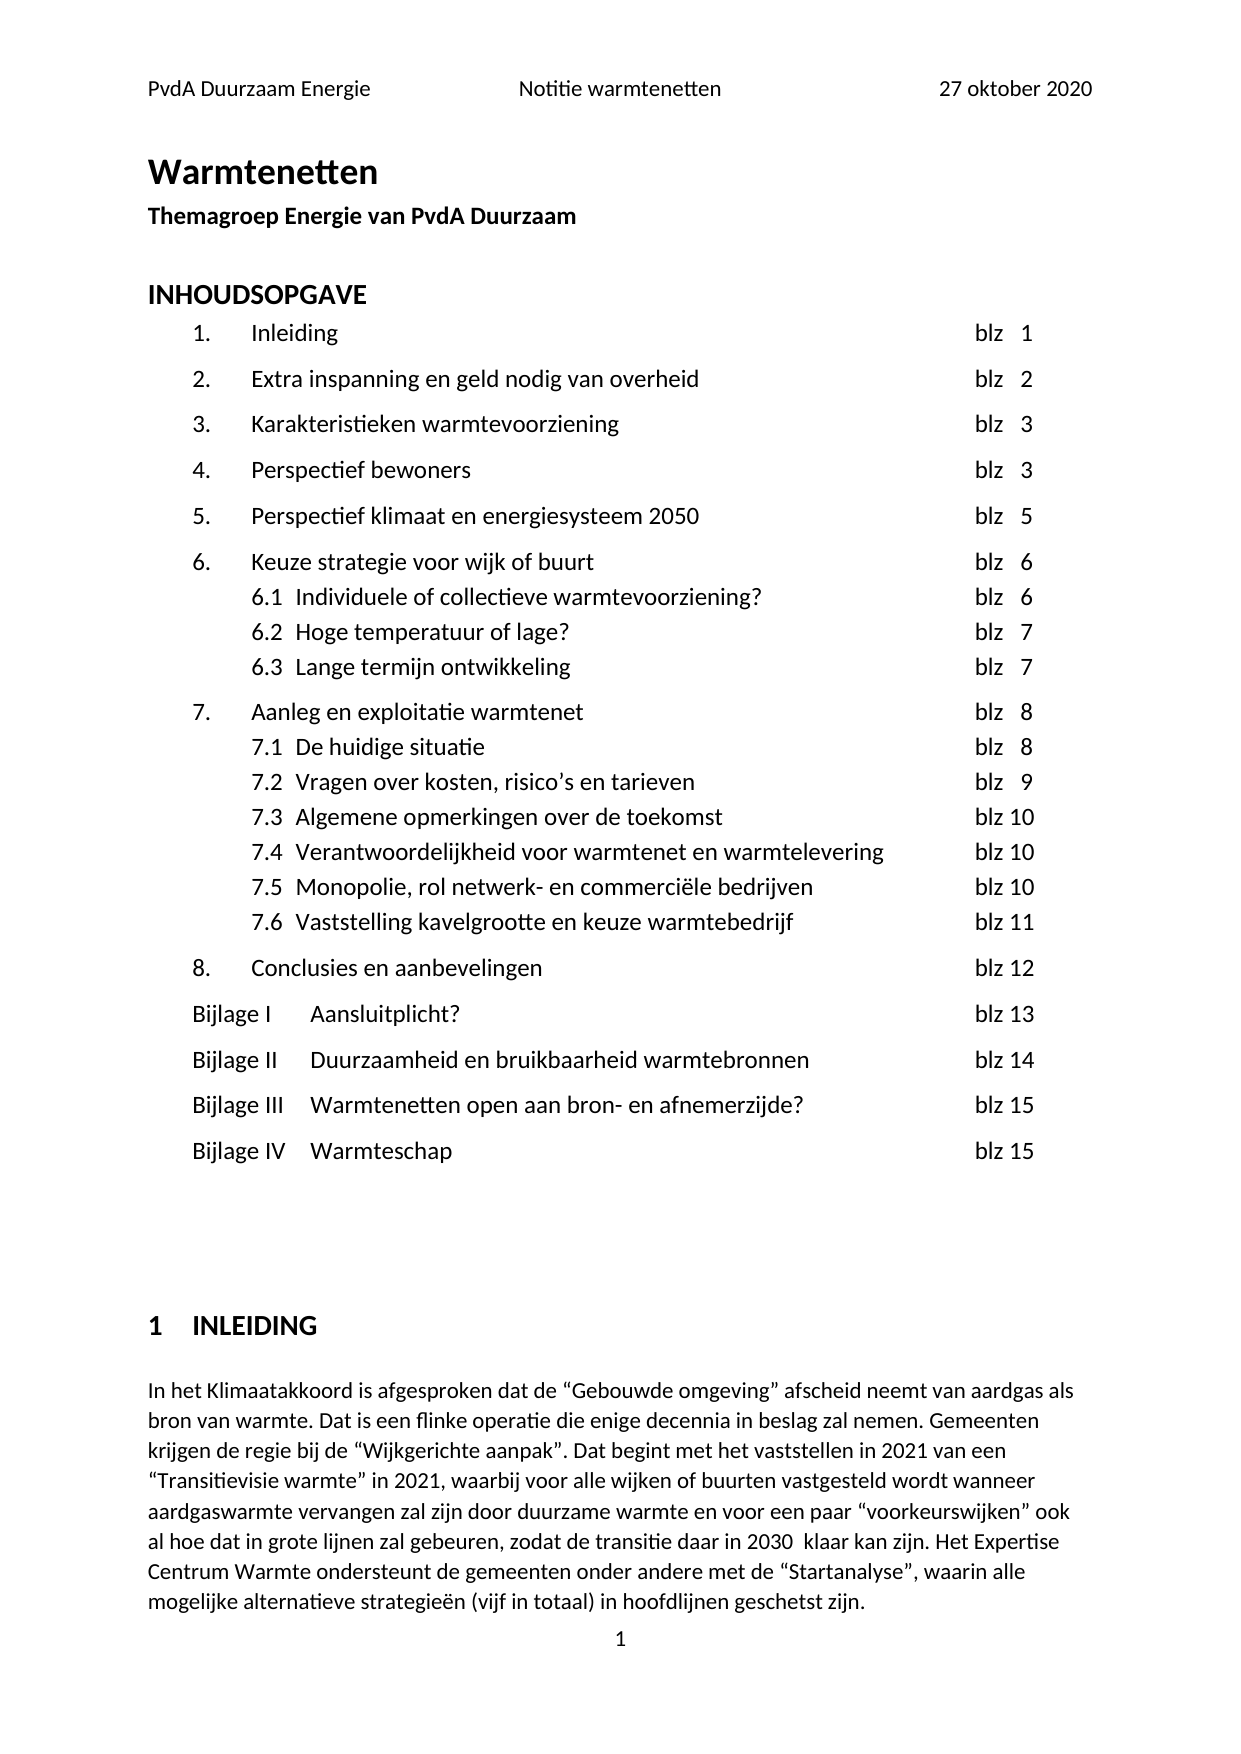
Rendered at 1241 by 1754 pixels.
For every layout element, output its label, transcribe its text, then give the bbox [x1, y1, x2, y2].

list Perspectief bewoners blz 3 [192, 454, 1093, 485]
list Conclusies en aanbevelingen blz 12 [192, 952, 1093, 983]
list 7.3 Algemene opmerkingen over de toekomst blz 10 [251, 802, 1093, 832]
text Bijlage II Duurzaamheid en bruikbaarheid warmtebronnen blz 14 [192, 1044, 1093, 1074]
text In het Klimaatakkoord is afgesproken dat de “Gebouwde omgeving” afscheid neemt van aardgas als bron van warmte. Dat is een flinke operatie die enige decennia in beslag zal nemen. Gemeenten krijgen de regie bij de “Wijkgerichte aanpak”. Dat begint met het vaststellen in 2021 van een “Transitievisie warmte” in 2021, waarbij voor alle wijken of buurten vastgesteld wordt wanneer aardgaswarmte vervangen zal zijn door duurzame warmte en voor een paar “voorkeurswijken” ook al hoe dat in grote lijnen zal gebeuren, zodat de transitie daar in 2030 klaar kan zijn. Het Expertise Centrum Warmte ondersteunt de gemeenten onder andere met de “Startanalyse”, waarin alle mogelijke alternatieve strategieën (vijf in totaal) in hoofdlijnen geschetst zijn. [148, 1376, 1093, 1616]
list 7.4 Verantwoordelijkheid voor warmtenet en warmtelevering blz 10 [251, 837, 1093, 867]
list Karakteristieken warmtevoorziening blz 3 [192, 409, 1093, 439]
text 1 INLEIDING [148, 1307, 1093, 1343]
list Perspectief klimaat en energiesysteem 2050 blz 5 [192, 500, 1093, 531]
text Bijlage III Warmtenetten open aan bron- en afnemerzijde? blz 15 [192, 1089, 1093, 1120]
text Bijlage IV Warmteschap blz 15 [192, 1135, 1093, 1166]
list Extra inspanning en geld nodig van overheid blz 2 [192, 363, 1093, 393]
list 7.1 De huidige situatie blz 8 [251, 732, 1093, 762]
list Inleiding blz 1 [192, 317, 1093, 348]
list Aanleg en exploitatie warmtenet blz 8 [192, 697, 1093, 727]
list 7.6 Vaststelling kavelgrootte en keuze warmtebedrijf blz 11 [251, 907, 1093, 937]
list 7.5 Monopolie, rol netwerk- en commerciële bedrijven blz 10 [251, 872, 1093, 902]
text INHOUDSOPGAVE [148, 276, 1093, 312]
list 6.2 Hoge temperatuur of lage? blz 7 [251, 616, 1093, 646]
text Themagroep Energie van PvdA Duurzaam [148, 200, 1093, 231]
list 7.2 Vragen over kosten, risico’s en tarieven blz 9 [251, 767, 1093, 797]
text Warmtenetten [148, 148, 1093, 193]
text Bijlage I Aansluitplicht? blz 13 [192, 998, 1093, 1028]
list Keuze strategie voor wijk of buurt blz 6 [192, 546, 1093, 576]
list 6.3 Lange termijn ontwikkeling blz 7 [251, 651, 1093, 681]
list 6.1 Individuele of collectieve warmtevoorziening? blz 6 [251, 581, 1093, 611]
